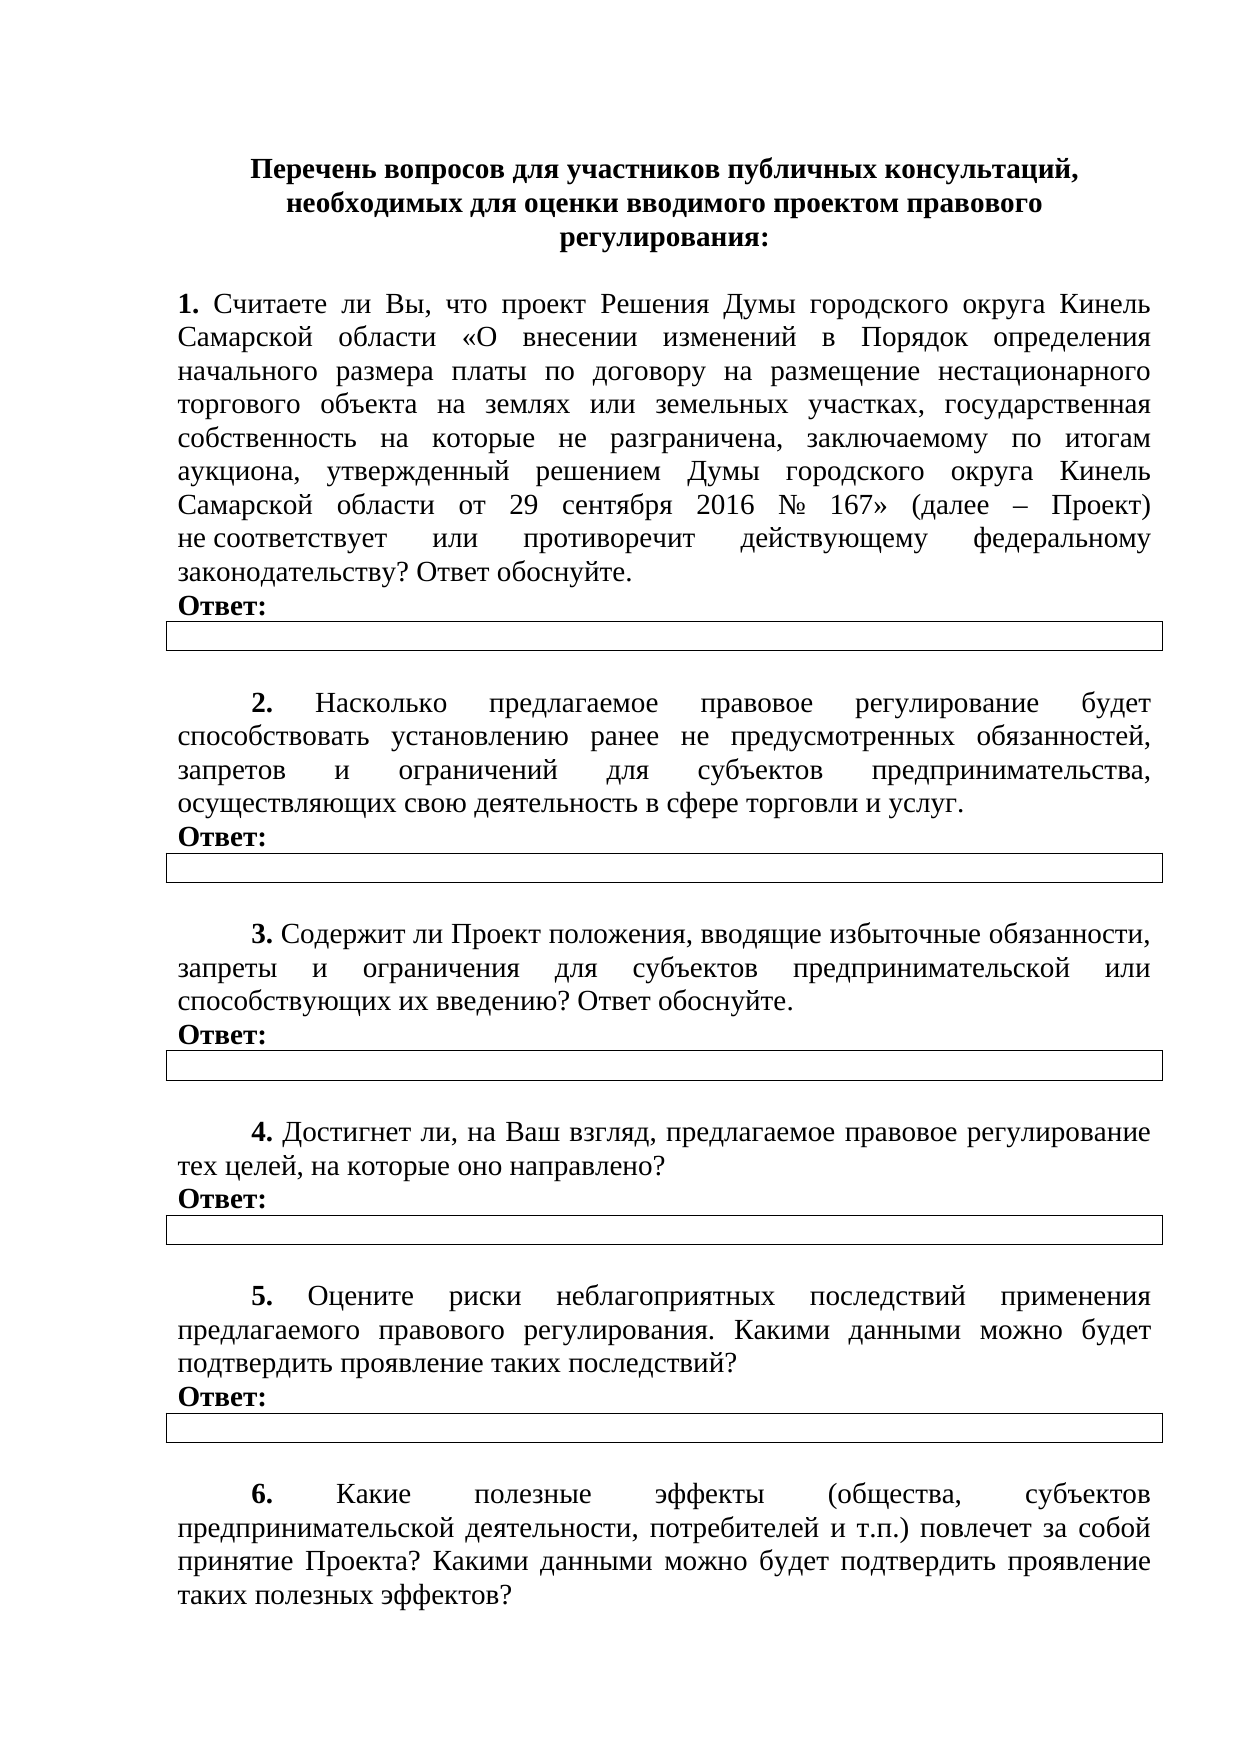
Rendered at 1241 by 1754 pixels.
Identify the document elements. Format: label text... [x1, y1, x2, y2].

table_header [167, 622, 1162, 650]
table_header [167, 1216, 1162, 1244]
text 3. Содержит ли Проект положения, вводящие избыточные обязанности, запреты и ограничения для субъектов предпринимательской или способствующих их введению? Ответ обоснуйте. [177, 916, 1152, 1017]
text 6. Какие полезные эффекты (общества, субъектов предпринимательской деятельности, потребителей и т.п.) повлечет за собой принятие Проекта? Какими данными можно будет подтвердить проявление таких полезных эффектов? [177, 1476, 1152, 1610]
text Ответ: [177, 819, 1152, 853]
text 4. Достигнет ли, на Ваш взгляд, предлагаемое правовое регулирование тех целей, на которые оно направлено? [177, 1114, 1152, 1181]
text Перечень вопросов для участников публичных консультаций, [177, 152, 1152, 185]
table_header [167, 1051, 1162, 1079]
table_header [167, 1414, 1162, 1442]
text Ответ: [177, 1017, 1152, 1050]
text Ответ: [177, 1181, 1152, 1215]
text Ответ: [177, 1379, 1152, 1412]
text необходимых для оценки вводимого проектом правового регулирования: [177, 185, 1152, 252]
table_header [167, 854, 1162, 882]
text 5. Оцените риски неблагоприятных последствий применения предлагаемого правового регулирования. Какими данными можно будет подтвердить проявление таких последствий? [177, 1278, 1152, 1379]
text Ответ: [177, 588, 1152, 621]
text 2. Насколько предлагаемое правовое регулирование будет способствовать установлению ранее не предусмотренных обязанностей, запретов и ограничений для субъектов предпринимательства, осуществляющих свою деятельность в сфере торговли и услуг. [177, 685, 1152, 819]
text 1. Считаете ли Вы, что проект Решения Думы городского округа Кинель Самарской области «О внесении изменений в Порядок определения начального размера платы по договору на размещение нестационарного торгового объекта на землях или земельных участках, государственная собственность на которые не разграничена, заключаемому по итогам аукциона, утвержденный решением Думы городского округа Кинель Самарской области от 29 сентября 2016 № 167» (далее – Проект) не соответствует или противоречит действующему федеральному законодательству? Ответ обоснуйте. [177, 286, 1152, 588]
